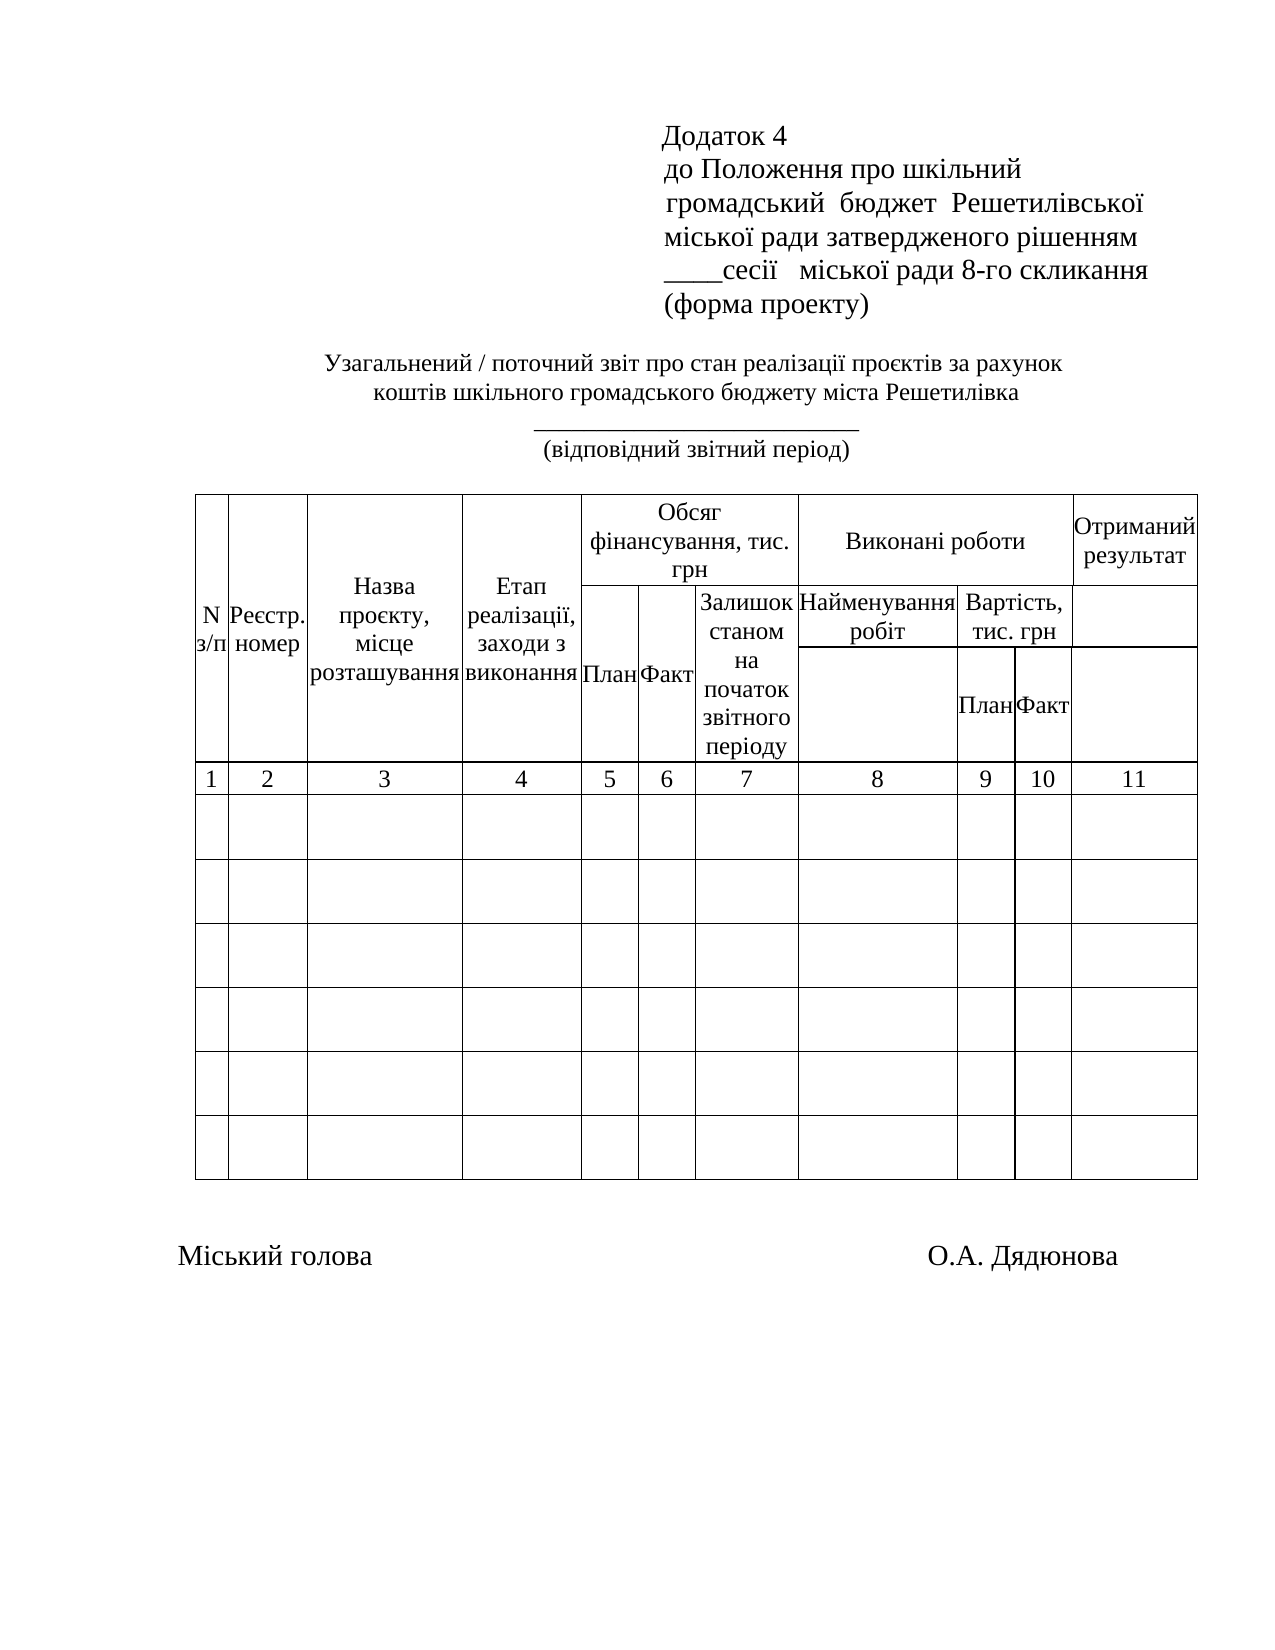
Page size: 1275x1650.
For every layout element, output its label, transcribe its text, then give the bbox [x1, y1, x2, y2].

table_header Назва проєкту, місце розташування [308, 495, 462, 761]
table_cell [639, 860, 695, 923]
table_cell 10 [1016, 763, 1071, 794]
table_cell [196, 860, 228, 923]
table_cell [639, 1052, 695, 1115]
text __________________________ (відповідний звітний період) [177, 406, 1216, 463]
table_cell [463, 988, 581, 1051]
table_cell [958, 1116, 1014, 1179]
table_cell [229, 1052, 307, 1115]
table_cell [196, 1052, 228, 1115]
table_cell 1 [196, 763, 228, 794]
table_cell [696, 795, 798, 858]
table_cell [463, 924, 581, 987]
table_cell [696, 1116, 798, 1179]
table_cell 8 [799, 763, 957, 794]
table_cell [582, 795, 638, 858]
table_cell [582, 988, 638, 1051]
table_cell 3 [308, 763, 462, 794]
table_cell [1072, 1052, 1197, 1115]
table_cell [1072, 988, 1197, 1051]
table_cell [799, 1116, 957, 1179]
table_cell [958, 860, 1014, 923]
table_cell [958, 795, 1014, 858]
table_cell [308, 924, 462, 987]
table_cell [799, 860, 957, 923]
table_cell [229, 795, 307, 858]
table_cell [1072, 1116, 1197, 1179]
table_cell [1016, 988, 1071, 1051]
table_cell 2 [229, 763, 307, 794]
table_cell [229, 1116, 307, 1179]
table_cell 6 [639, 763, 695, 794]
table_cell [463, 860, 581, 923]
table_cell [1016, 1116, 1071, 1179]
table_cell [799, 648, 957, 761]
table_cell [196, 988, 228, 1051]
table_cell [196, 795, 228, 858]
table_cell [229, 860, 307, 923]
table_cell [799, 924, 957, 987]
table_header Обсяг фінансування, тис. грн [582, 495, 798, 585]
table_cell [696, 1052, 798, 1115]
table_cell 9 [958, 763, 1014, 794]
table_cell [308, 860, 462, 923]
table_header Отриманий результат [1074, 495, 1197, 585]
table_cell [1072, 860, 1197, 923]
table_cell Факт [1016, 648, 1071, 761]
table_cell [308, 988, 462, 1051]
table_cell [1072, 924, 1197, 987]
table_cell 7 [696, 763, 798, 794]
table_cell [308, 1052, 462, 1115]
text Додаток 4 [177, 118, 1216, 152]
table_cell 4 [463, 763, 581, 794]
table_cell Вартість, тис. грн [958, 586, 1072, 646]
text до Положення про шкільний [664, 152, 1216, 185]
table_cell [582, 860, 638, 923]
table_cell Найменування робіт [799, 586, 957, 646]
table_cell 11 [1072, 763, 1197, 794]
table_header N з/п [196, 495, 228, 761]
table_cell [196, 1116, 228, 1179]
table_cell [799, 988, 957, 1051]
table_cell [582, 1116, 638, 1179]
table_cell [696, 924, 798, 987]
table_cell План [958, 648, 1014, 761]
table_cell [308, 1116, 462, 1179]
table_header Реєстр. номер [229, 495, 307, 761]
table_cell [639, 988, 695, 1051]
table_cell [799, 795, 957, 858]
table_cell План [582, 586, 638, 761]
table_cell [1072, 648, 1197, 761]
text Міський голова О.А. Дядюнова [177, 1238, 1216, 1271]
table_cell Факт [639, 586, 695, 761]
text громадський бюджет Решетилівської міської ради затвердженого рішенням ____сесії міської ради 8-го скликання [664, 185, 1216, 286]
table_cell [1016, 1052, 1071, 1115]
table_cell Залишок станом на початок звітного періоду [696, 586, 798, 761]
table_header Етап реалізації, заходи з виконання [463, 495, 581, 761]
table_cell [463, 1116, 581, 1179]
table_cell [958, 988, 1014, 1051]
table_cell [1072, 795, 1197, 858]
table_cell [582, 1052, 638, 1115]
table_cell [229, 988, 307, 1051]
table_cell [463, 1052, 581, 1115]
text (форма проекту) [664, 286, 1216, 319]
text Узагальнений / поточний звіт про стан реалізації проєктів за рахунок [177, 348, 1216, 377]
table_cell [1016, 924, 1071, 987]
table_cell [196, 924, 228, 987]
table_cell [639, 1116, 695, 1179]
table_cell [463, 795, 581, 858]
table_cell [308, 795, 462, 858]
table_cell [639, 795, 695, 858]
table_cell [1073, 586, 1197, 646]
table_cell [696, 860, 798, 923]
table_cell [799, 1052, 957, 1115]
table_cell [582, 924, 638, 987]
table_cell 5 [582, 763, 638, 794]
table_cell [1016, 795, 1071, 858]
table_header Виконані роботи [799, 495, 1073, 585]
table_cell [958, 1052, 1014, 1115]
table_cell [639, 924, 695, 987]
text коштів шкільного громадського бюджету міста Решетилівка [177, 377, 1216, 406]
table_cell [1016, 860, 1071, 923]
table_cell [958, 924, 1014, 987]
table_cell [696, 988, 798, 1051]
table_cell [229, 924, 307, 987]
